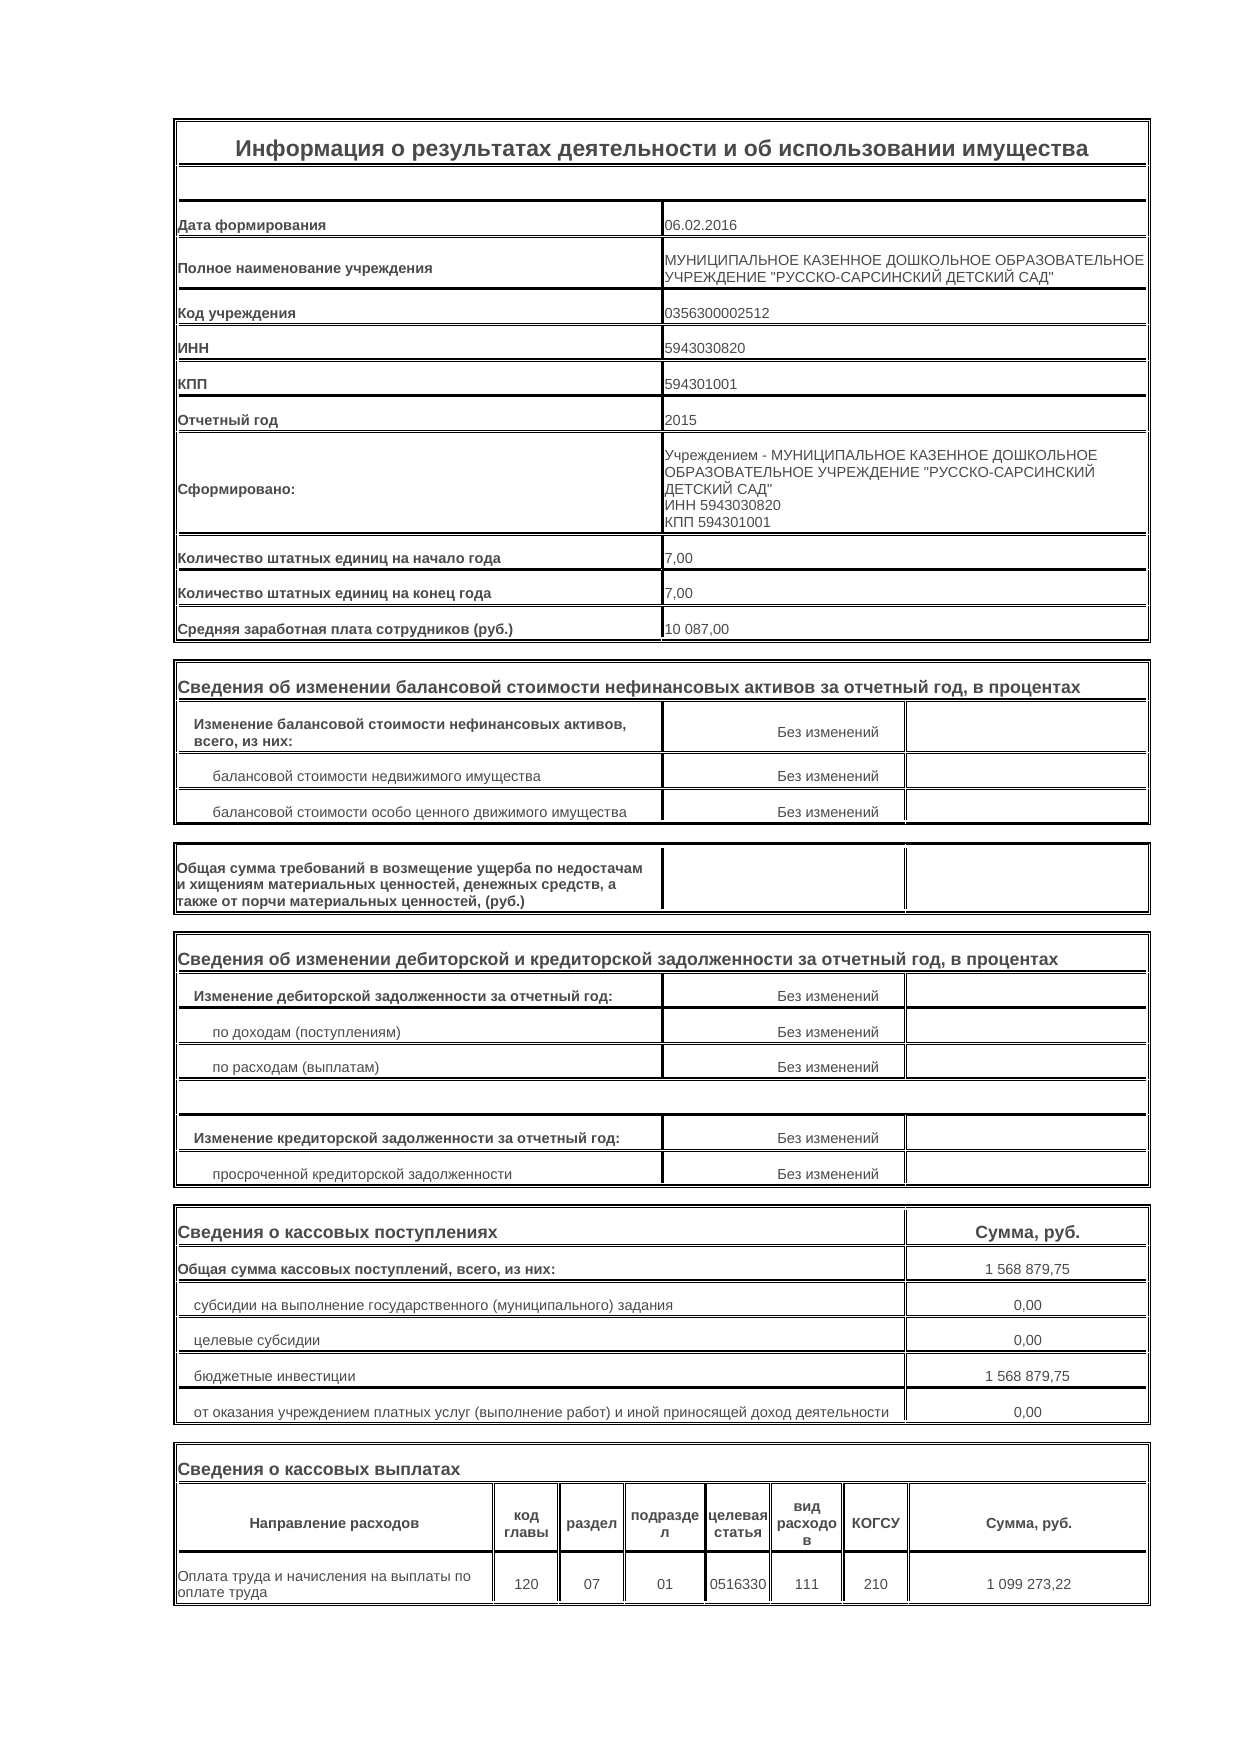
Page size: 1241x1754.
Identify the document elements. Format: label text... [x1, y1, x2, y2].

table_cell 7,00 [664, 568, 1149, 603]
table_header Сумма, руб. [906, 1208, 1148, 1243]
table_cell 2015 [664, 394, 1148, 429]
table_cell 1 099 273,22 [909, 1550, 1148, 1602]
table_cell 0356300002512 [664, 287, 1148, 323]
table_cell [177, 1077, 1148, 1113]
table_cell 5943030820 [662, 323, 1149, 358]
table_cell [907, 698, 1148, 751]
table_cell 0,00 [906, 1315, 1149, 1350]
table_header Сведения об изменении дебиторской и кредиторской задолженности за отчетный год, в процентах [177, 935, 1148, 970]
table_cell 01 [625, 1553, 705, 1602]
table_cell Отчетный год [177, 394, 661, 429]
table_header Сведения о кассовых выплатах [177, 1445, 1148, 1481]
table_header Сведения о кассовых поступлениях [177, 1208, 906, 1243]
table_cell целевые субсидии [175, 1315, 906, 1350]
table_cell ИНН [175, 323, 662, 358]
table_header Информация о результатах деятельности и об использовании имущества [177, 122, 1148, 163]
table_cell 594301001 [664, 358, 1148, 394]
table_cell по доходам (поступлениям) [177, 1006, 661, 1042]
table_cell 07 [559, 1553, 624, 1602]
table_cell 111 [771, 1550, 843, 1602]
table_cell КОГСУ [845, 1484, 907, 1550]
table_header [662, 845, 906, 911]
table_cell Без изменений [664, 1045, 904, 1077]
table_cell Изменение кредиторской задолженности за отчетный год: [175, 1113, 661, 1148]
table_cell Средняя заработная плата сотрудников (руб.) [177, 604, 662, 639]
table_cell Полное наименование учреждения [177, 235, 661, 287]
table_cell Изменение дебиторской задолженности за отчетный год: [177, 970, 661, 1006]
table_cell [907, 970, 1148, 1006]
table_cell [906, 1149, 1148, 1184]
table_cell Общая сумма кассовых поступлений, всего, из них: [177, 1244, 904, 1279]
table_cell код главы [495, 1484, 557, 1550]
table_cell Сформировано: [177, 430, 661, 532]
table_cell Без изменений [662, 1152, 906, 1184]
table_cell Оплата труда и начисления на выплаты по оплате труда [177, 1550, 493, 1602]
table_cell [177, 163, 1148, 199]
table_header [906, 845, 1148, 911]
table_cell [906, 1042, 1149, 1077]
table_cell 0,00 [906, 1386, 1148, 1422]
table_cell 0516330 [705, 1553, 771, 1602]
table_cell 1 568 879,75 [907, 1350, 1148, 1386]
table_cell 120 [494, 1550, 559, 1602]
table_cell [907, 1113, 1149, 1148]
table_cell бюджетные инвестиции [177, 1350, 904, 1386]
table_cell Код учреждения [177, 287, 661, 323]
table_cell целевая статья [707, 1484, 769, 1550]
table_cell вид расходов [772, 1484, 841, 1550]
table_cell МУНИЦИПАЛЬНОЕ КАЗЕННОЕ ДОШКОЛЬНОЕ ОБРАЗОВАТЕЛЬНОЕ УЧРЕЖДЕНИЕ "РУССКО-САРСИНСКИЙ ДЕТСКИЙ САД" [664, 235, 1148, 287]
table_header Общая сумма требований в возмещение ущерба по недостачам и хищениям материальных ценностей, денежных средств, а также от порчи материальных ценностей, (руб.) [177, 845, 662, 911]
table_cell подраздел [626, 1484, 704, 1550]
table_cell Сумма, руб. [909, 1481, 1149, 1550]
table_cell [907, 1006, 1148, 1042]
table_cell просроченной кредиторской задолженности [177, 1149, 662, 1184]
table_cell КПП [177, 358, 661, 394]
table_cell 0,00 [907, 1279, 1148, 1315]
table_cell по расходам (выплатам) [175, 1042, 662, 1077]
table_cell Учреждением - МУНИЦИПАЛЬНОЕ КАЗЕННОЕ ДОШКОЛЬНОЕ ОБРАЗОВАТЕЛЬНОЕ УЧРЕЖДЕНИЕ "РУССКО-САРСИНСКИЙ ДЕТСКИЙ САД" ИНН 5943030820 КПП 594301001 [664, 430, 1148, 532]
table_header Сведения об изменении балансовой стоимости нефинансовых активов за отчетный год, в процентах [177, 663, 1148, 698]
table_cell Количество штатных единиц на конец года [175, 568, 661, 603]
table_cell [906, 786, 1148, 822]
table_cell Изменение балансовой стоимости нефинансовых активов, всего, из них: [177, 698, 661, 751]
table_cell Без изменений [664, 754, 904, 786]
table_cell Без изменений [664, 1009, 904, 1042]
table_cell Без изменений [662, 790, 906, 822]
table_cell Направление расходов [175, 1481, 493, 1550]
table_cell Без изменений [664, 974, 904, 1006]
table_cell Дата формирования [177, 199, 661, 234]
table_cell балансовой стоимости недвижимого имущества [175, 751, 662, 786]
table_cell балансовой стоимости особо ценного движимого имущества [177, 786, 662, 822]
table_cell 10 087,00 [662, 604, 1148, 639]
table_cell 210 [843, 1553, 908, 1602]
table_cell субсидии на выполнение государственного (муниципального) задания [177, 1279, 904, 1315]
table_cell Без изменений [664, 1116, 904, 1148]
table_cell 1 568 879,75 [907, 1244, 1148, 1279]
table_cell Без изменений [664, 702, 904, 751]
table_cell 06.02.2016 [664, 199, 1148, 234]
table_cell раздел [561, 1484, 623, 1550]
table_cell [906, 751, 1149, 786]
table_cell Количество штатных единиц на начало года [177, 532, 661, 568]
table_cell 7,00 [664, 532, 1148, 568]
table_cell от оказания учреждением платных услуг (выполнение работ) и иной приносящей доход деятельности [177, 1386, 906, 1422]
